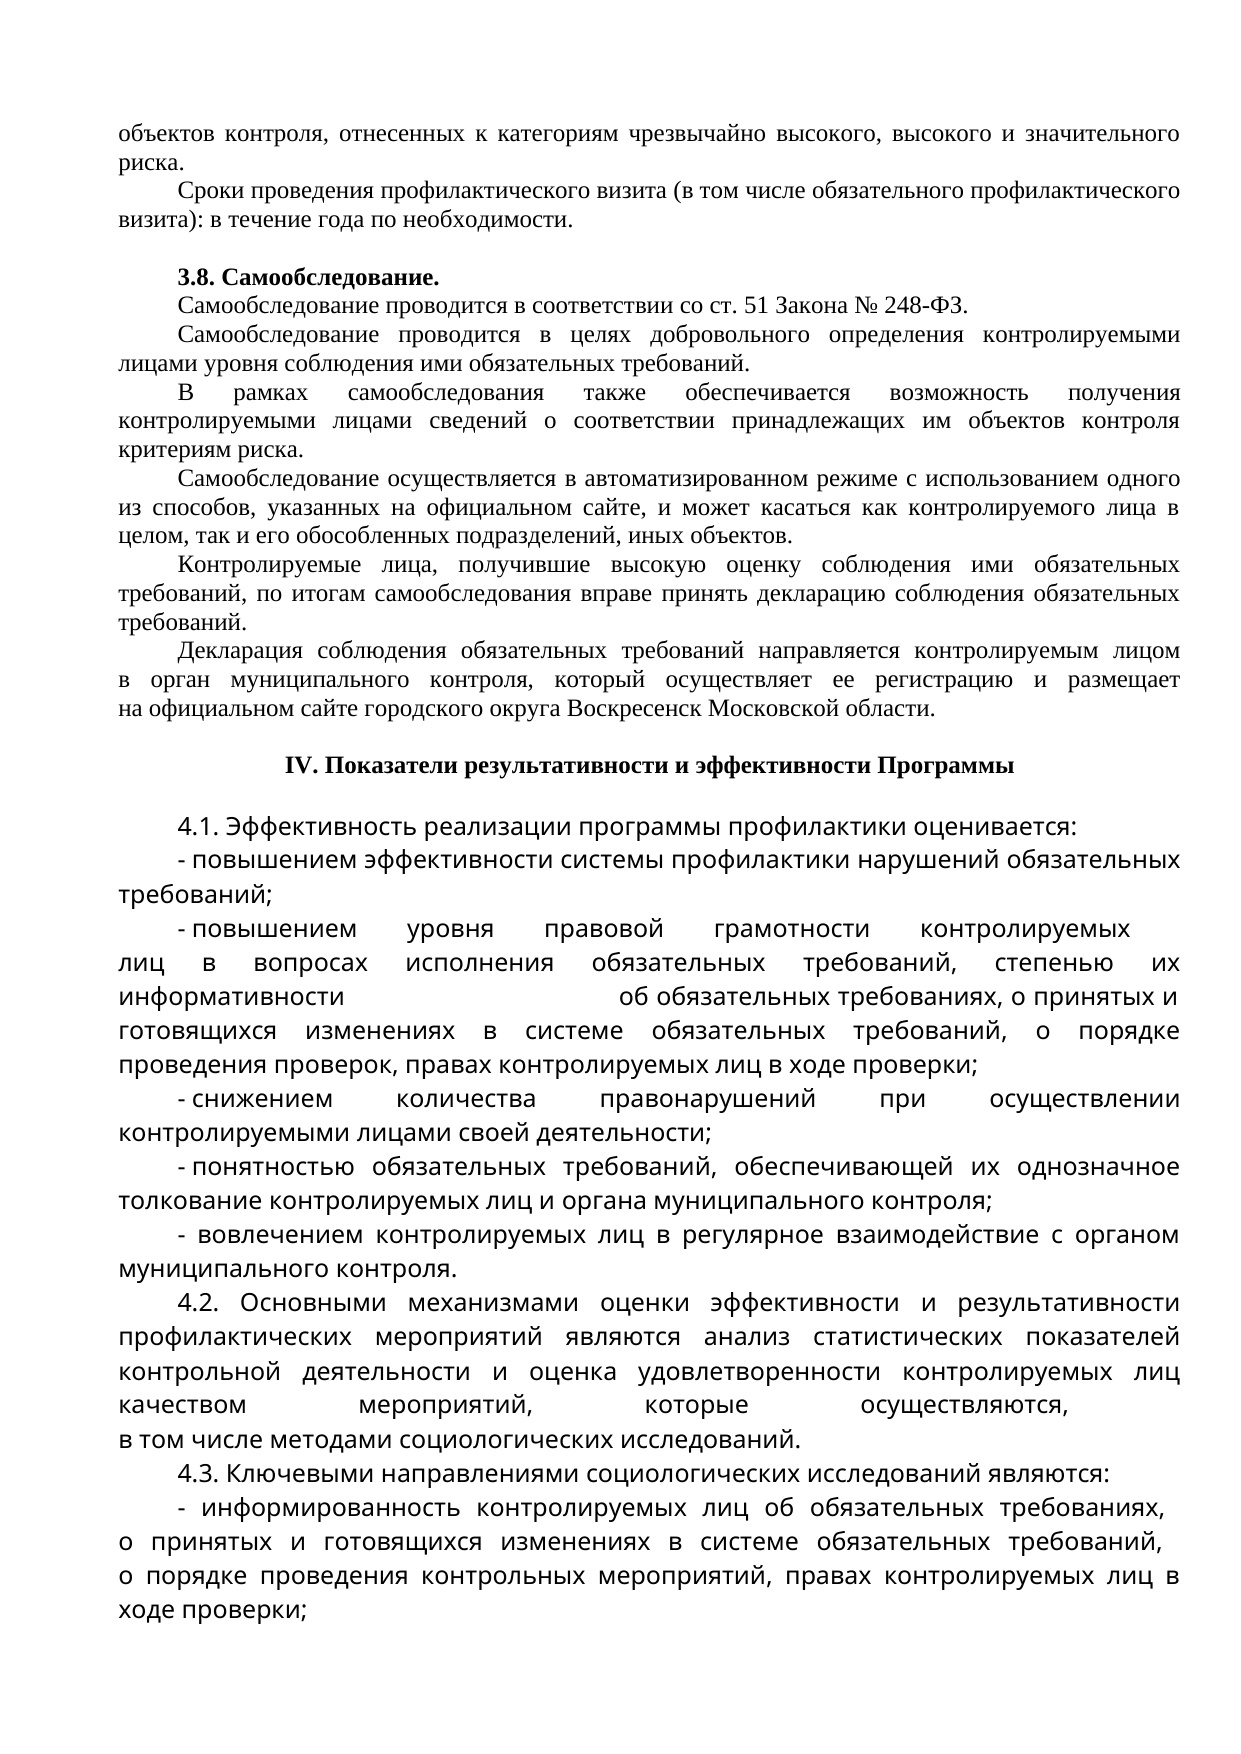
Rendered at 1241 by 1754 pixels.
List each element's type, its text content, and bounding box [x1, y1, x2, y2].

text - повышением эффективности системы профилактики нарушений обязательных требований; [118, 842, 1181, 910]
text 3.8. Самообследование. [118, 262, 1181, 291]
text В рамках самообследования также обеспечивается возможность получения контролируемыми лицами сведений о соответствии принадлежащих им объектов контроля критериям риска. [118, 377, 1181, 463]
text Сроки проведения профилактического визита (в том числе обязательного профилактического визита): в течение года по необходимости. [118, 176, 1181, 233]
text - информированность контролируемых лиц об обязательных требованиях, о принятых и готовящихся изменениях в системе обязательных требований, о порядке проведения контрольных мероприятий, правах контролируемых лиц в ходе проверки; [118, 1489, 1181, 1626]
text - вовлечением контролируемых лиц в регулярное взаимодействие с органом муниципального контроля. [118, 1217, 1181, 1285]
text 4.3. Ключевыми направлениями социологических исследований являются: [118, 1455, 1181, 1489]
text Декларация соблюдения обязательных требований направляется контролируемым лицом в орган муниципального контроля, который осуществляет ее регистрацию и размещает на официальном сайте городского округа Воскресенск Московской области. [118, 636, 1181, 722]
text 4.2. Основными механизмами оценки эффективности и результативности профилактических мероприятий являются анализ статистических показателей контрольной деятельности и оценка удовлетворенности контролируемых лиц качеством мероприятий, которые осуществляются, в том числе методами социологических исследований. [118, 1285, 1181, 1455]
text IV. Показатели результативности и эффективности Программы [118, 751, 1181, 779]
text - понятностью обязательных требований, обеспечивающей их однозначное толкование контролируемых лиц и органа муниципального контроля; [118, 1149, 1181, 1217]
text Самообследование проводится в соответствии со ст. 51 Закона № 248-ФЗ. [118, 291, 1181, 319]
text Самообследование проводится в целях добровольного определения контролируемыми лицами уровня соблюдения ими обязательных требований. [118, 319, 1181, 377]
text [118, 118, 1181, 176]
text Самообследование осуществляется в автоматизированном режиме с использованием одного из способов, указанных на официальном сайте, и может касаться как контролируемого лица в целом, так и его обособленных подразделений, иных объектов. [118, 463, 1181, 549]
text - снижением количества правонарушений при осуществлении контролируемыми лицами своей деятельности; [118, 1081, 1181, 1149]
text - повышением уровня правовой грамотности контролируемых лиц в вопросах исполнения обязательных требований, степенью их информативности об обязательных требованиях, о принятых и готовящихся изменениях в системе обязательных требований, о порядке проведения проверок, правах контролируемых лиц в ходе проверки; [118, 910, 1181, 1081]
text Контролируемые лица, получившие высокую оценку соблюдения ими обязательных требований, по итогам самообследования вправе принять декларацию соблюдения обязательных требований. [118, 549, 1181, 636]
text 4.1. Эффективность реализации программы профилактики оценивается: [118, 808, 1181, 842]
